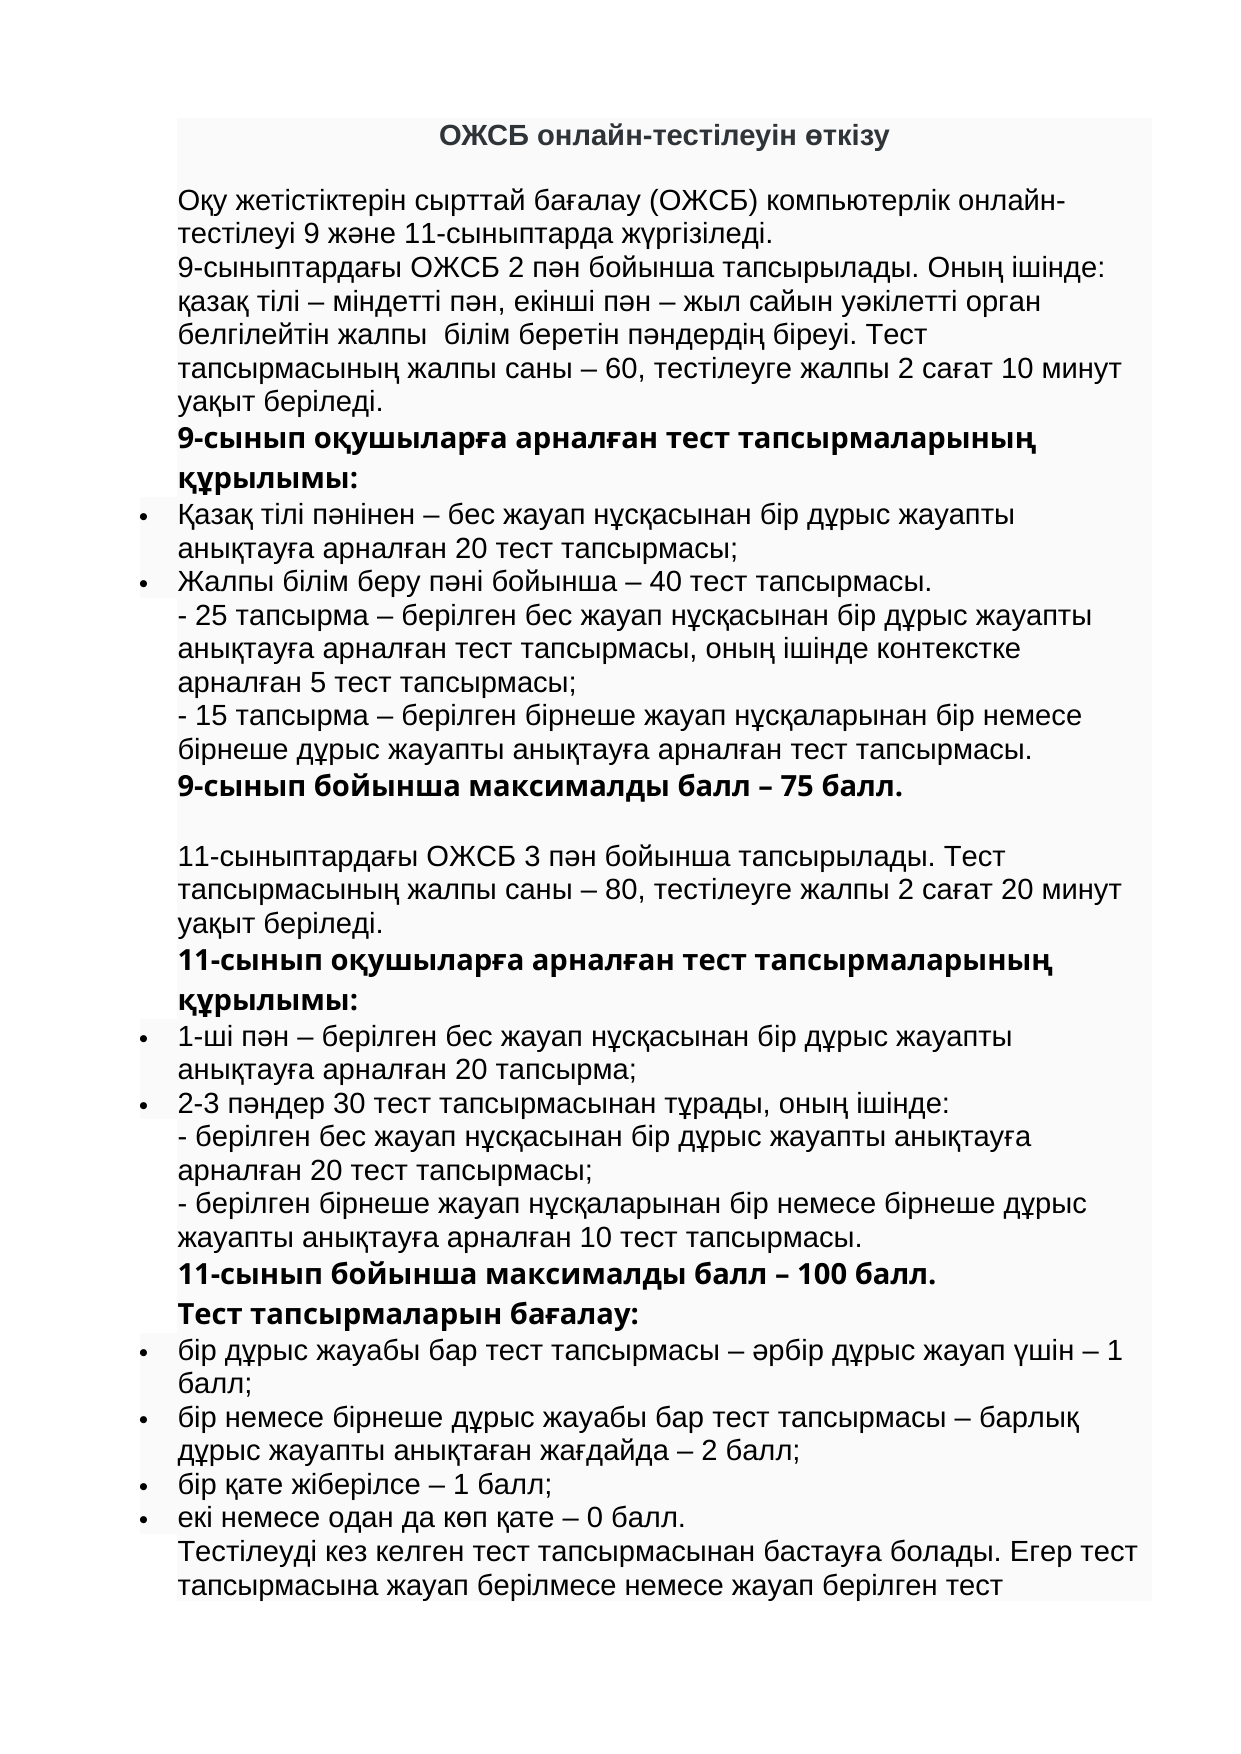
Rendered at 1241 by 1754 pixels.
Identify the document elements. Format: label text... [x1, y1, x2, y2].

text - берілген бірнеше жауап нұсқаларынан бір немесе бірнеше дұрыс жауапты анықтауға арналған 10 тест тапсырмасы. [177, 1186, 1152, 1253]
text 11-сыныптардағы ОЖСБ 3 пән бойынша тапсырылады. Тест тапсырмасының жалпы саны – 80, тестілеуге жалпы 2 сағат 20 минут уақыт беріледі. [177, 839, 1152, 939]
list бір дұрыс жауабы бар тест тапсырмасы – әрбір дұрыс жауап үшін – 1 балл; [140, 1333, 1152, 1400]
text ОЖСБ онлайн-тестілеуін өткізу [177, 118, 1152, 152]
text 9-сыныптардағы ОЖСБ 2 пән бойынша тапсырылады. Оның ішінде: қазақ тілі – міндетті пән, екінші пән – жыл сайын уәкілетті орган белгілейтін жалпы білім беретін пәндердің біреуі. Тест тапсырмасының жалпы саны – 60, тестілеуге жалпы 2 сағат 10 минут уақыт беріледі. [177, 250, 1152, 418]
list 1-ші пән – берілген бес жауап нұсқасынан бір дұрыс жауапты анықтауға арналған 20 тапсырма; [140, 1019, 1152, 1086]
list Жалпы білім беру пәні бойынша – 40 тест тапсырмасы. [140, 564, 1152, 598]
text - 25 тапсырма – берілген бес жауап нұсқасынан бір дұрыс жауапты анықтауға арналған тест тапсырмасы, оның ішінде контекстке арналған 5 тест тапсырмасы; [177, 598, 1152, 698]
list Қазақ тілі пәнінен – бес жауап нұсқасынан бір дұрыс жауапты анықтауға арналған 20 тест тапсырмасы; [140, 497, 1152, 564]
text Оқу жетістіктерін сырттай бағалау (ОЖСБ) компьютерлік онлайн-тестілеуі 9 және 11-сыныптарда жүргізіледі. [177, 183, 1152, 250]
text Тест тапсырмаларын бағалау: [177, 1293, 1152, 1333]
list екі немесе одан да көп қате – 0 балл. [140, 1501, 1152, 1534]
text 9-сынып бойынша максималды балл – 75 балл. [177, 765, 1152, 805]
list бір немесе бірнеше дұрыс жауабы бар тест тапсырмасы – барлық дұрыс жауапты анықтаған жағдайда – 2 балл; [140, 1400, 1152, 1467]
text - 15 тапсырма – берілген бірнеше жауап нұсқаларынан бір немесе бірнеше дұрыс жауапты анықтауға арналған тест тапсырмасы. [177, 698, 1152, 765]
list 2-3 пәндер 30 тест тапсырмасынан тұрады, оның ішінде: [140, 1086, 1152, 1119]
list бір қате жіберілсе – 1 балл; [140, 1467, 1152, 1501]
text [177, 1534, 1152, 1601]
text 11-сынып оқушыларға арналған тест тапсырмаларының құрылымы: [177, 939, 1152, 1019]
text 9-сынып оқушыларға арналған тест тапсырмаларының құрылымы: [177, 418, 1152, 497]
text - берілген бес жауап нұсқасынан бір дұрыс жауапты анықтауға арналған 20 тест тапсырмасы; [177, 1119, 1152, 1186]
text 11-сынып бойынша максималды балл – 100 балл. [177, 1253, 1152, 1293]
